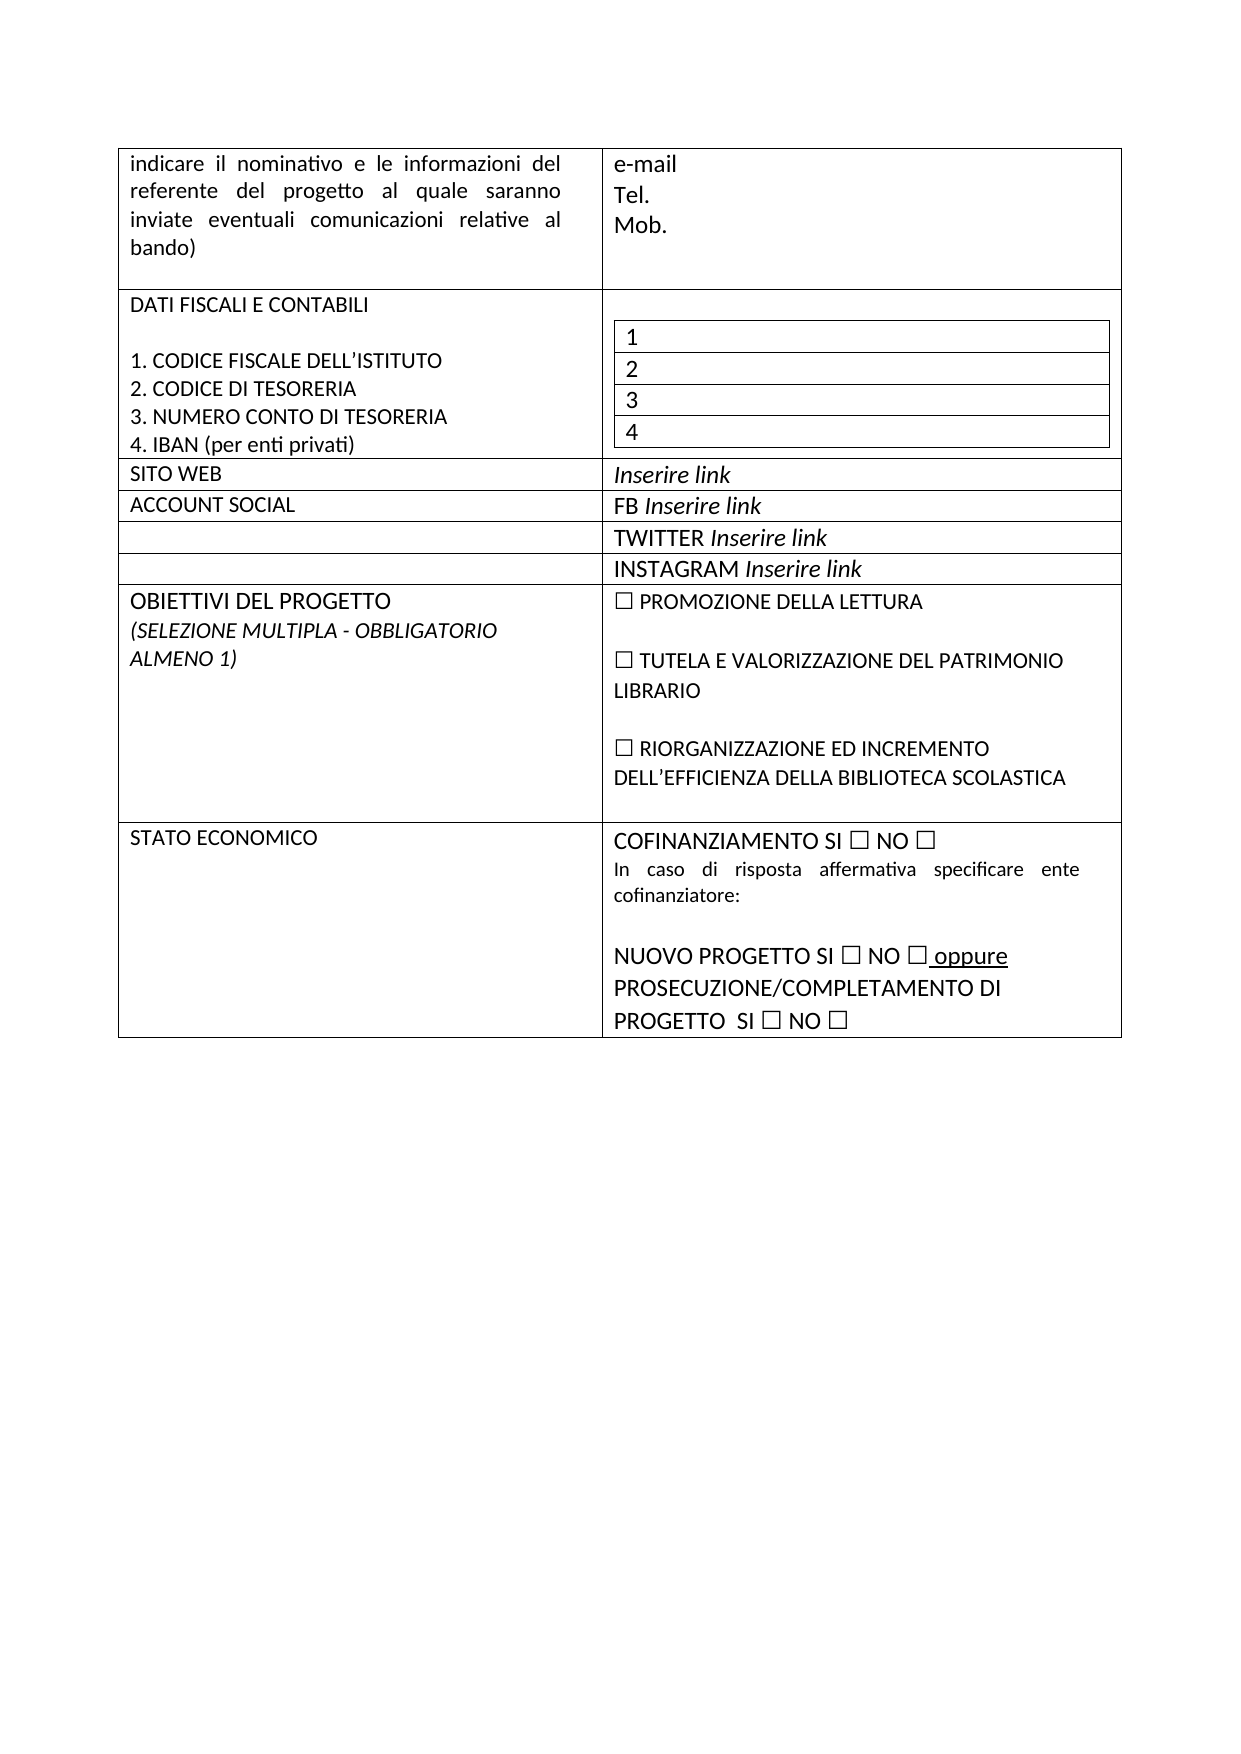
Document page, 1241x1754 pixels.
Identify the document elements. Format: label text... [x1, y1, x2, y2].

table_cell PROMOZIONE DELLA LETTURA TUTELA E VALORIZZAZIONE DEL PATRIMONIO LIBRARIO RIORGANIZZAZIONE ED INCREMENTO DELL’EFFICIENZA DELLA BIBLIOTECA SCOLASTICA [603, 585, 1121, 822]
table_cell [119, 522, 602, 553]
table_cell DATI FISCALI E CONTABILI 1. CODICE FISCALE DELL’ISTITUTO 2. CODICE DI TESORERIA 3. NUMERO CONTO DI TESORERIA 4. IBAN (per enti privati) [119, 290, 602, 458]
table_cell ACCOUNT SOCIAL [119, 491, 602, 521]
table_cell SITO WEB [119, 459, 602, 489]
table_cell INSTAGRAM Inserire link [603, 554, 1121, 584]
table_cell STATO ECONOMICO [119, 823, 602, 1037]
table_cell OBIETTIVI DEL PROGETTO (SELEZIONE MULTIPLA - OBBLIGATORIO ALMENO 1) [119, 585, 602, 822]
table_cell [119, 554, 602, 584]
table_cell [119, 149, 602, 289]
table_cell COFINANZIAMENTO SI NO In caso di risposta affermativa specificare ente cofinanziatore: NUOVO PROGETTO SI NO oppure PROSECUZIONE/COMPLETAMENTO DI PROGETTO SI NO [603, 823, 1121, 1037]
table_cell TWITTER Inserire link [603, 522, 1121, 553]
table_cell [603, 290, 1121, 458]
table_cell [603, 149, 1121, 289]
table_cell FB Inserire link [603, 491, 1121, 521]
table_cell Inserire link [603, 459, 1121, 489]
